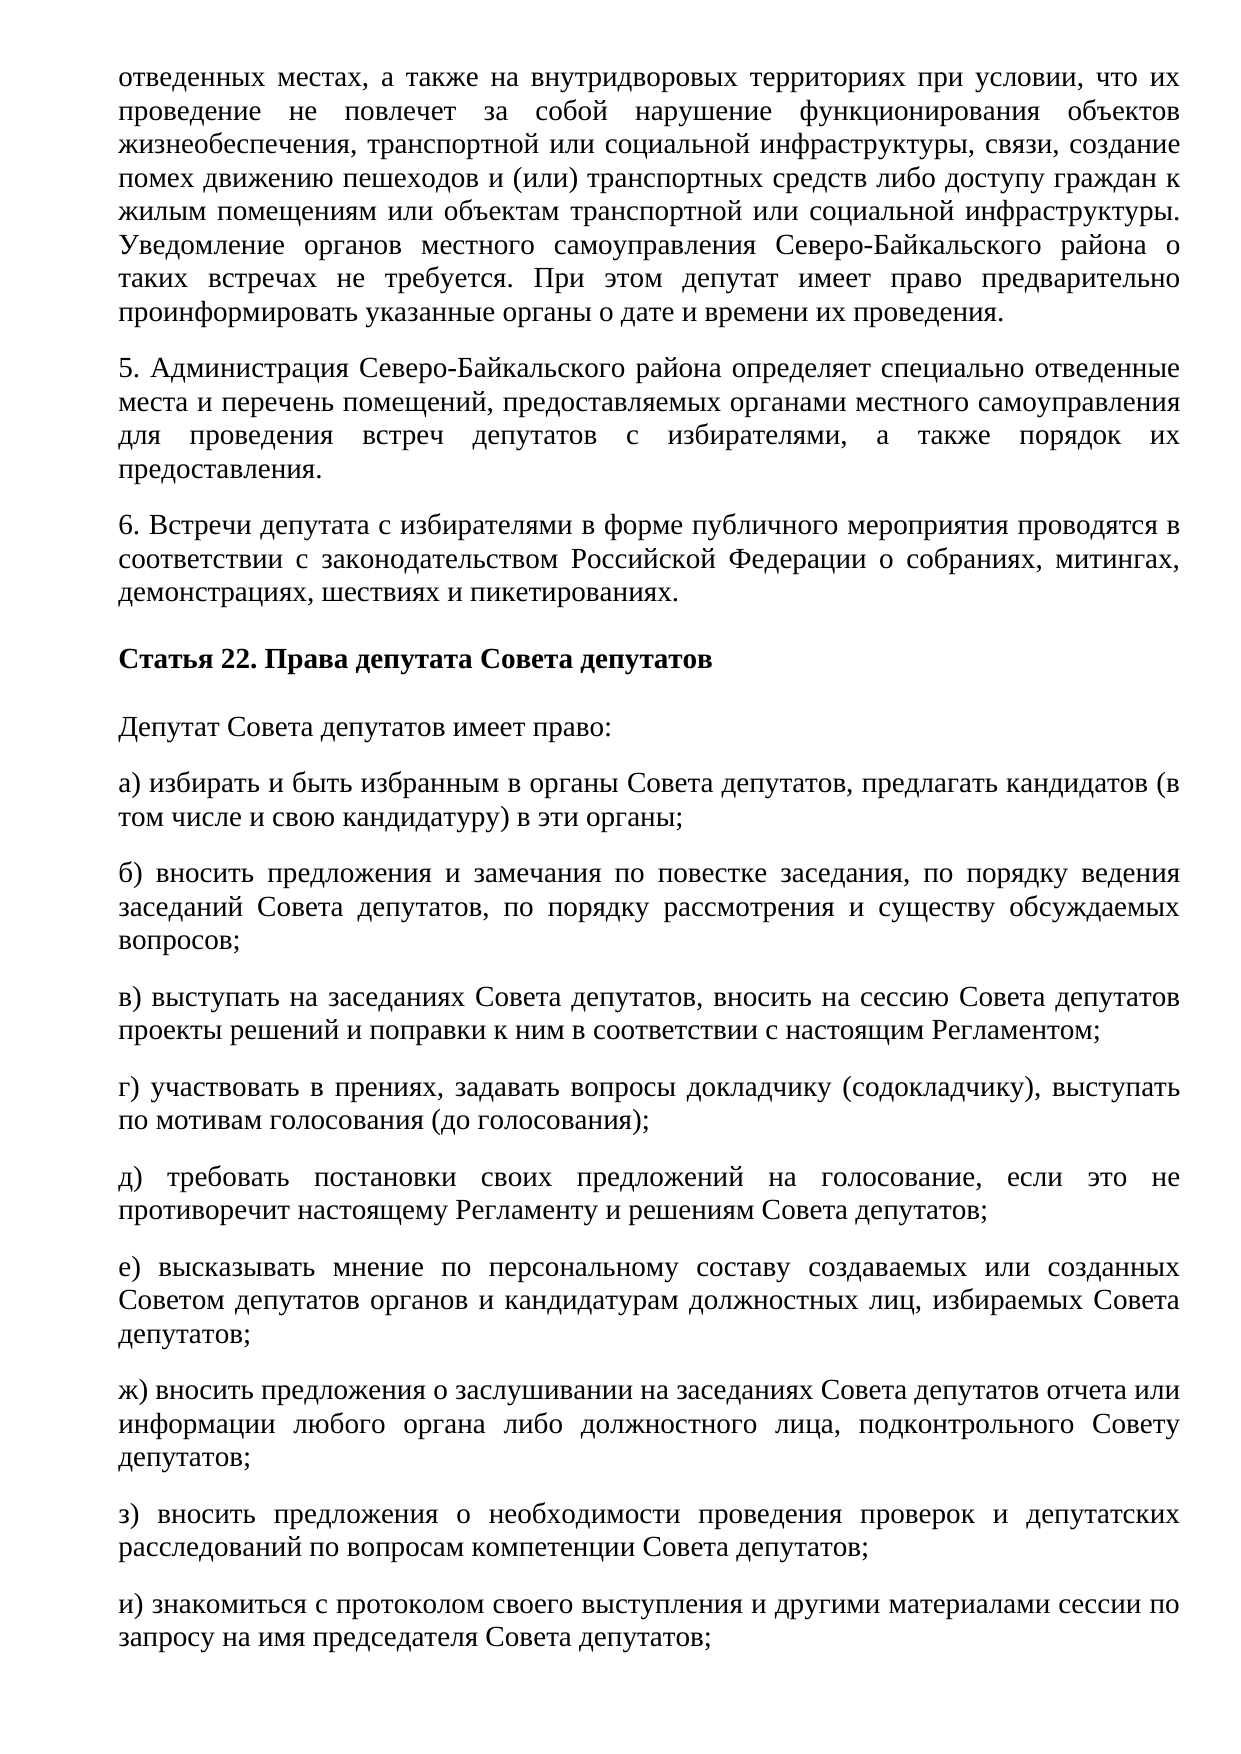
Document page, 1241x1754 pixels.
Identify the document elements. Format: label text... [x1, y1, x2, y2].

text б) вносить предложения и замечания по повестке заседания, по порядку ведения заседаний Совета депутатов, по порядку рассмотрения и существу обсуждаемых вопросов; [118, 855, 1181, 956]
text 5. Администрация Северо-Байкальского района определяет специально отведенные места и перечень помещений, предоставляемых органами местного самоуправления для проведения встреч депутатов с избирателями, а также порядок их предоставления. [118, 350, 1181, 484]
title Статья 22. Права депутата Совета депутатов [118, 642, 1181, 675]
text з) вносить предложения о необходимости проведения проверок и депутатских расследований по вопросам компетенции Совета депутатов; [118, 1496, 1181, 1563]
text е) высказывать мнение по персональному составу создаваемых или созданных Советом депутатов органов и кандидатурам должностных лиц, избираемых Совета депутатов; [118, 1249, 1181, 1349]
text и) знакомиться с протоколом своего выступления и другими материалами сессии по запросу на имя председателя Совета депутатов; [118, 1586, 1181, 1653]
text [118, 59, 1181, 327]
text в) выступать на заседаниях Совета депутатов, вносить на сессию Совета депутатов проекты решений и поправки к ним в соответствии с настоящим Регламентом; [118, 979, 1181, 1046]
text а) избирать и быть избранным в органы Совета депутатов, предлагать кандидатов (в том числе и свою кандидатуру) в эти органы; [118, 765, 1181, 832]
text 6. Встречи депутата с избирателями в форме публичного мероприятия проводятся в соответствии с законодательством Российской Федерации о собраниях, митингах, демонстрациях, шествиях и пикетированиях. [118, 507, 1181, 608]
text г) участвовать в прениях, задавать вопросы докладчику (содокладчику), выступать по мотивам голосования (до голосования); [118, 1069, 1181, 1136]
text д) требовать постановки своих предложений на голосование, если это не противоречит настоящему Регламенту и решениям Совета депутатов; [118, 1159, 1181, 1226]
text ж) вносить предложения о заслушивании на заседаниях Совета депутатов отчета или информации любого органа либо должностного лица, подконтрольного Совету депутатов; [118, 1372, 1181, 1473]
text Депутат Совета депутатов имеет право: [118, 709, 1181, 742]
